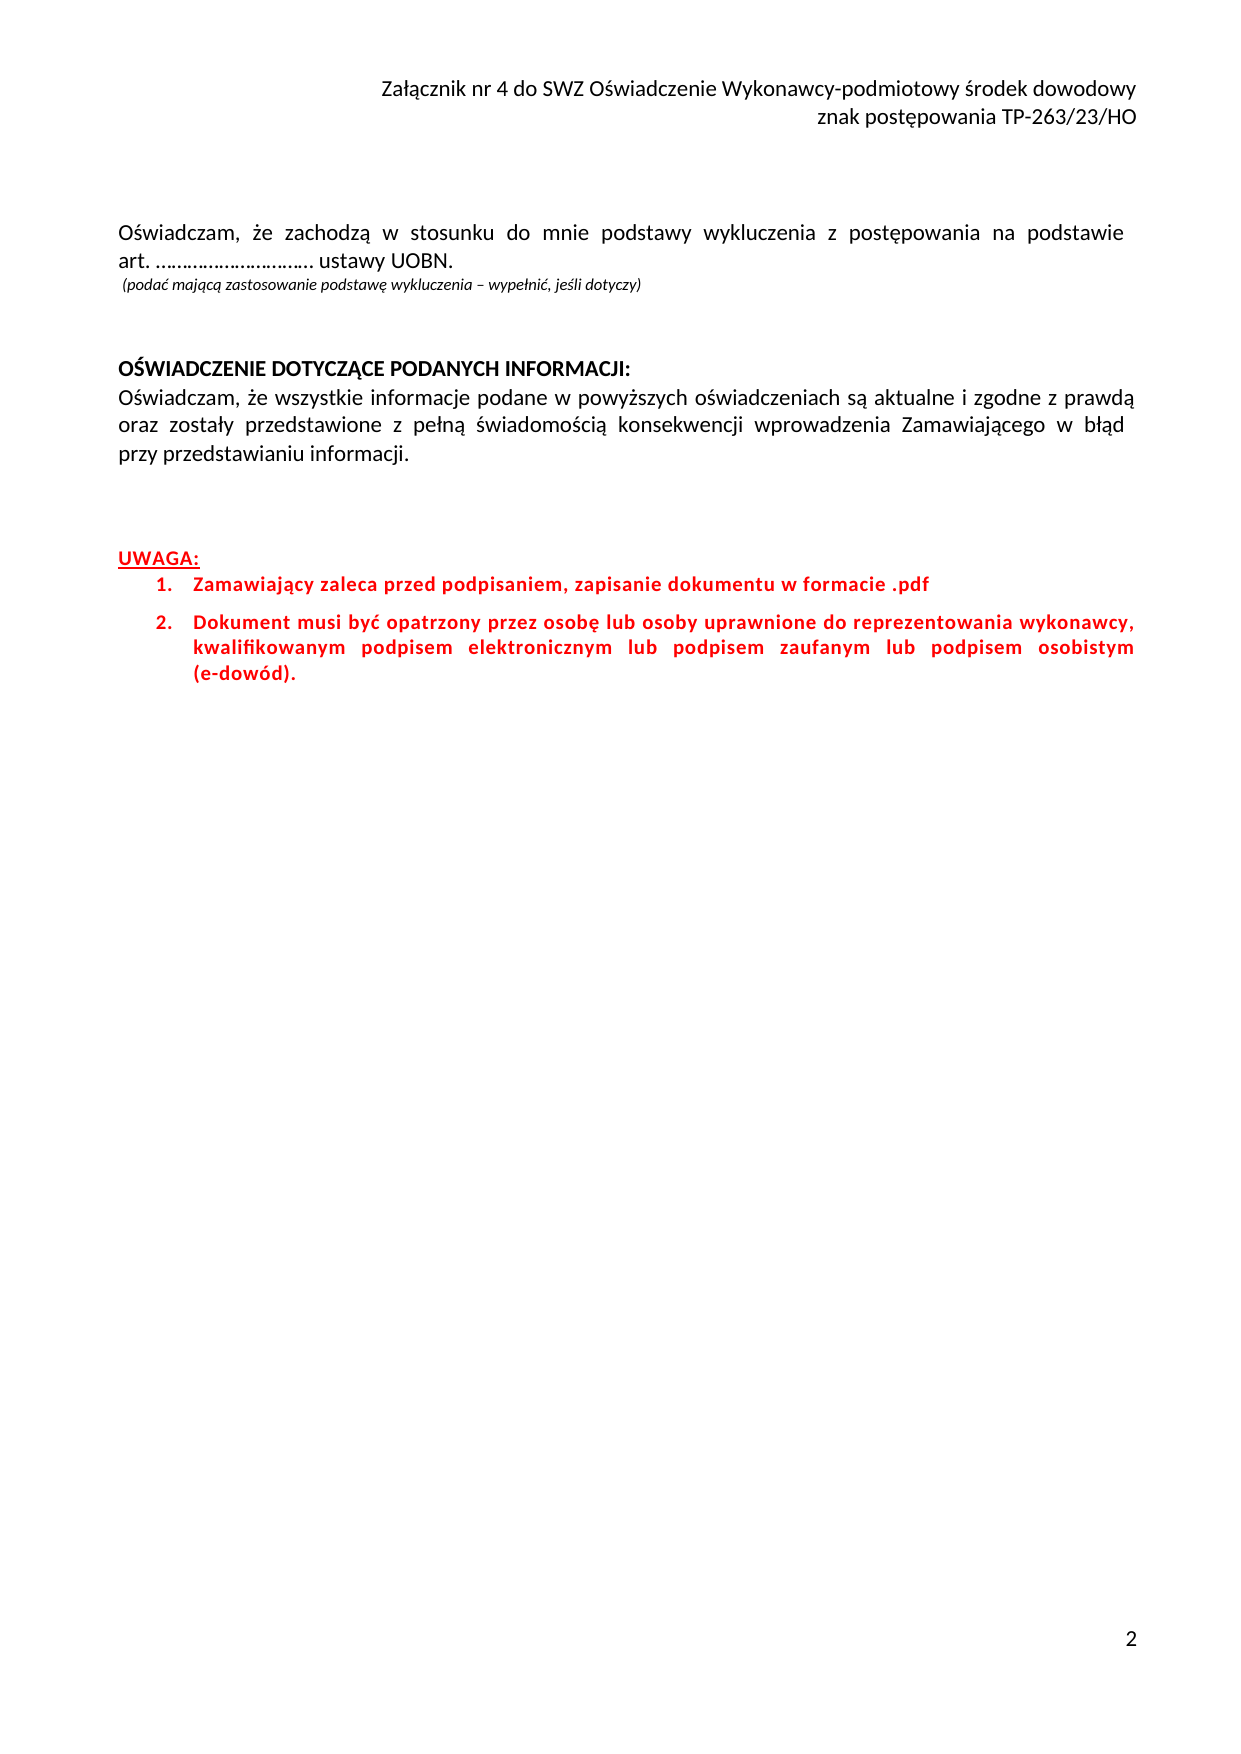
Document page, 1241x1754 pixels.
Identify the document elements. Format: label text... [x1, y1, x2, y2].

text Oświadczam, że zachodzą w stosunku do mnie podstawy wykluczenia z postępowania na podstawie art. ………………………… ustawy UOBN. [118, 218, 1137, 274]
text (podać mającą zastosowanie podstawę wykluczenia – wypełnić, jeśli dotyczy) [118, 274, 1137, 294]
list Zamawiający zaleca przed podpisaniem, zapisanie dokumentu w formacie .pdf [156, 571, 1137, 596]
text OŚWIADCZENIE DOTYCZĄCE PODANYCH INFORMACJI: [118, 354, 1137, 383]
text UWAGA: [118, 546, 1137, 571]
text Oświadczam, że wszystkie informacje podane w powyższych oświadczeniach są aktualne i zgodne z prawdą oraz zostały przedstawione z pełną świadomością konsekwencji wprowadzenia Zamawiającego w błąd przy przedstawianiu informacji. [118, 383, 1137, 467]
list Dokument musi być opatrzony przez osobę lub osoby uprawnione do reprezentowania wykonawcy, kwalifikowanym podpisem elektronicznym lub podpisem zaufanym lub podpisem osobistym (e-dowód). [156, 609, 1137, 685]
